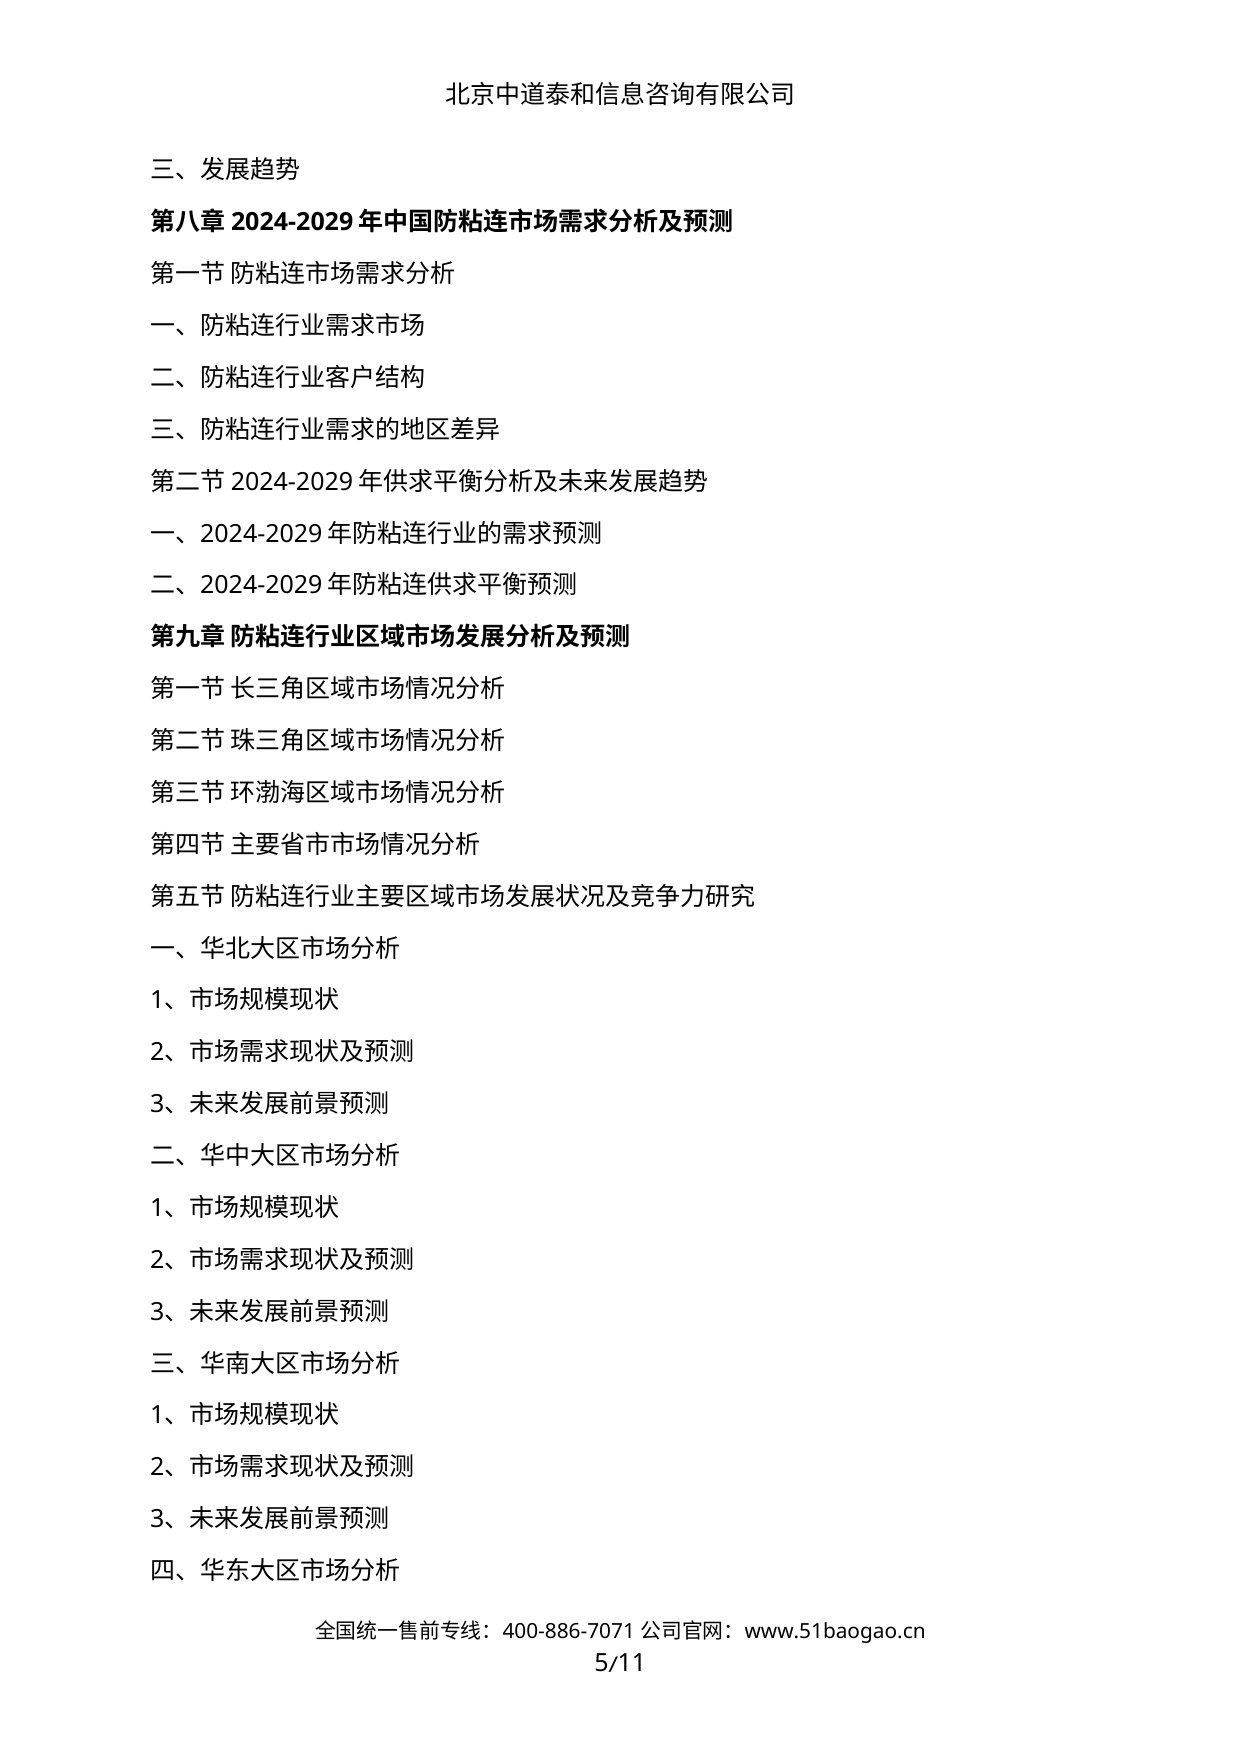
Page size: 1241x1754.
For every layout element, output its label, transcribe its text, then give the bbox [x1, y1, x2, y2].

text 第三节 环渤海区域市场情况分析 [150, 772, 1090, 809]
text 3、未来发展前景预测 [150, 1084, 1090, 1120]
text 2、市场需求现状及预测 [150, 1447, 1090, 1483]
text 2、市场需求现状及预测 [150, 1032, 1090, 1068]
text 第一节 防粘连市场需求分析 [150, 254, 1090, 290]
text 第九章 防粘连行业区域市场发展分析及预测 [150, 617, 1090, 653]
text 2、市场需求现状及预测 [150, 1239, 1090, 1276]
text 三、华南大区市场分析 [150, 1343, 1090, 1379]
text 第二节 2024-2029年供求平衡分析及未来发展趋势 [150, 461, 1090, 497]
text 第二节 珠三角区域市场情况分析 [150, 721, 1090, 757]
text 一、2024-2029年防粘连行业的需求预测 [150, 513, 1090, 549]
text 三、防粘连行业需求的地区差异 [150, 409, 1090, 446]
text 1、市场规模现状 [150, 1395, 1090, 1431]
text 第八章 2024-2029年中国防粘连市场需求分析及预测 [150, 202, 1090, 238]
text 1、市场规模现状 [150, 980, 1090, 1016]
text 第五节 防粘连行业主要区域市场发展状况及竞争力研究 [150, 876, 1090, 912]
text 一、防粘连行业需求市场 [150, 306, 1090, 342]
text 二、华中大区市场分析 [150, 1136, 1090, 1172]
text 四、华东大区市场分析 [150, 1551, 1090, 1587]
text 3、未来发展前景预测 [150, 1291, 1090, 1327]
text 第四节 主要省市市场情况分析 [150, 824, 1090, 861]
text 一、华北大区市场分析 [150, 928, 1090, 964]
text 1、市场规模现状 [150, 1187, 1090, 1224]
text 二、2024-2029年防粘连供求平衡预测 [150, 565, 1090, 601]
text 第一节 长三角区域市场情况分析 [150, 669, 1090, 705]
text 二、防粘连行业客户结构 [150, 357, 1090, 394]
text 3、未来发展前景预测 [150, 1499, 1090, 1535]
text 三、发展趋势 [150, 150, 1090, 186]
